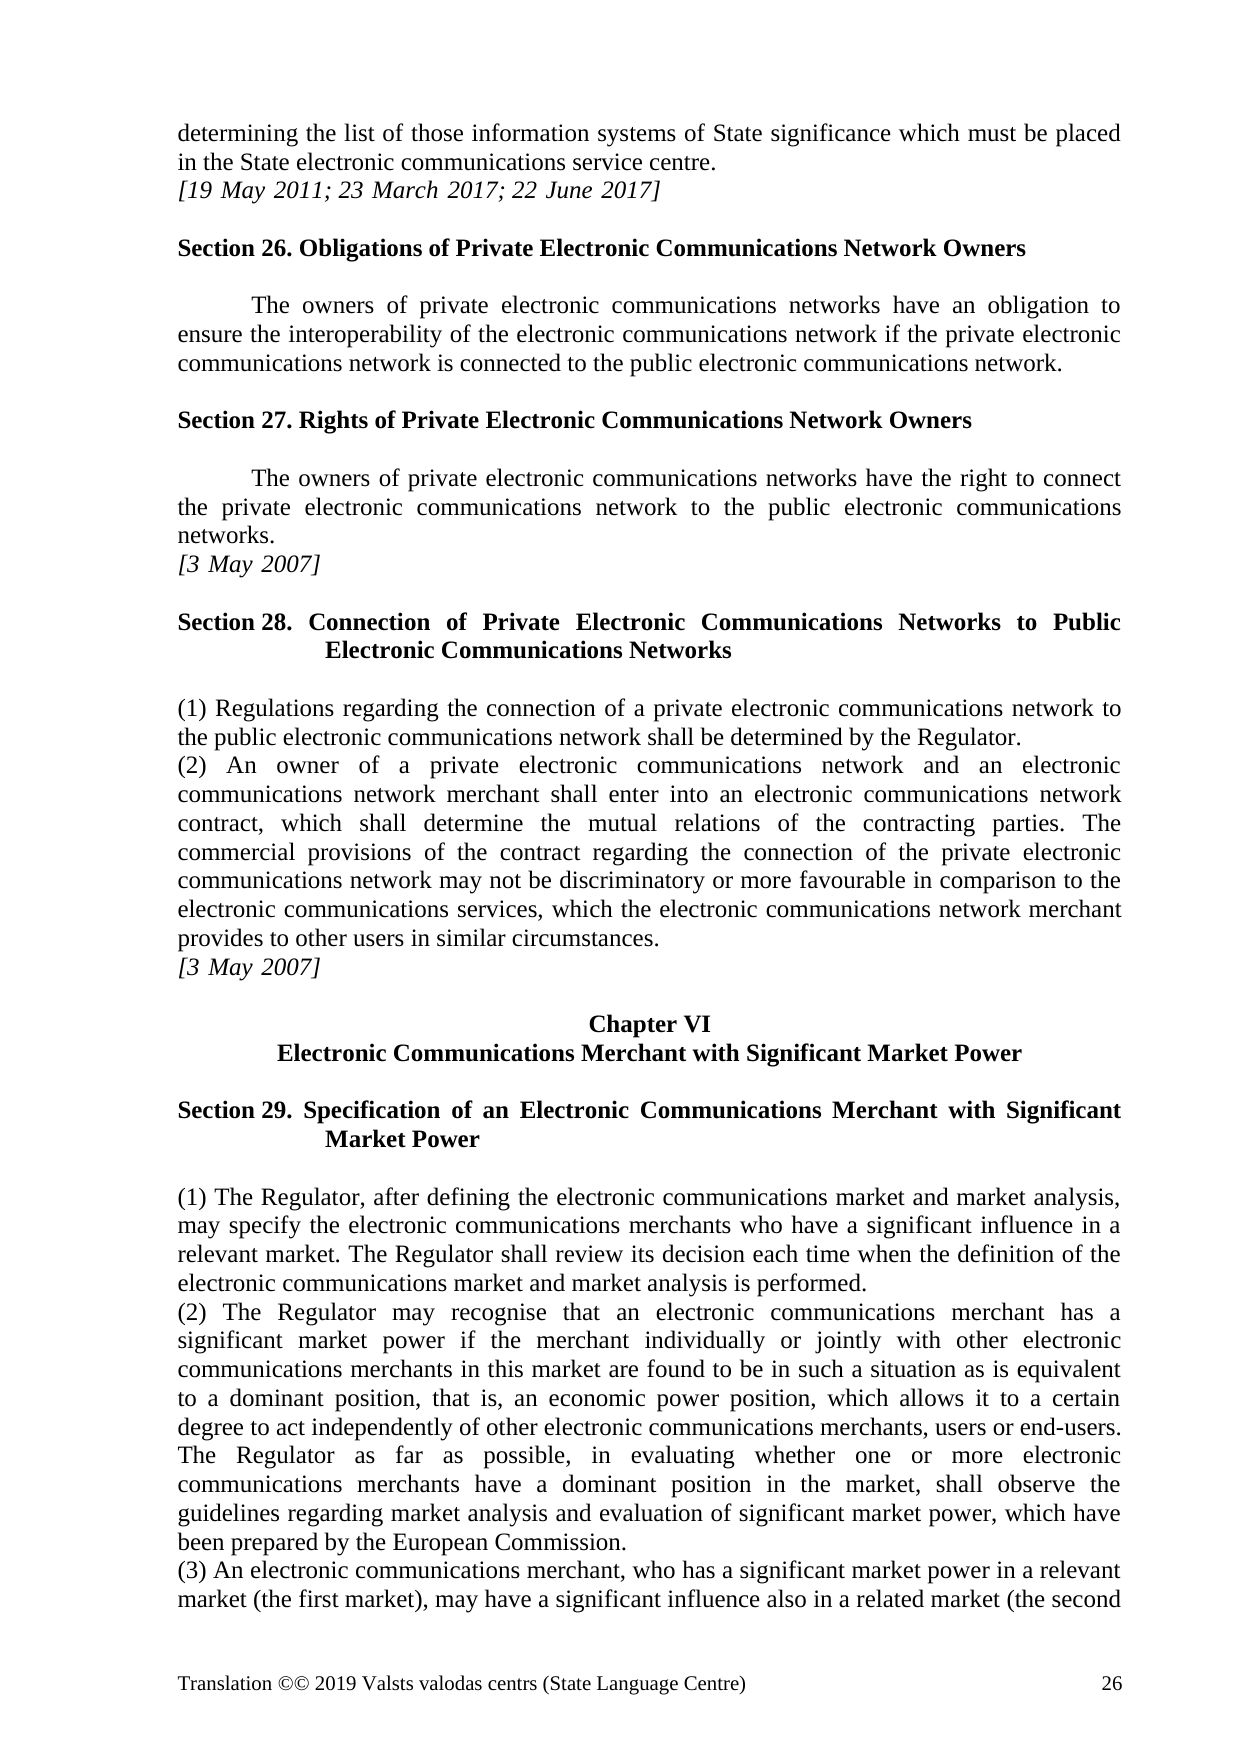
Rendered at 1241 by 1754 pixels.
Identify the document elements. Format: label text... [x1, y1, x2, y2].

text The owners of private electronic communications networks have an obligation to ensure the interoperability of the electronic communications network if the private electronic communications network is connected to the public electronic communications network. [177, 291, 1122, 377]
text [177, 118, 1122, 176]
text Section 29. Specification of an Electronic Communications Merchant with Significant Market Power [177, 1096, 1122, 1153]
text Section 28. Connection of Private Electronic Communications Networks to Public Electronic Communications Networks [177, 607, 1122, 664]
text [19 May 2011; 23 March 2017; 22 June 2017] [177, 176, 1122, 204]
text Section 26. Obligations of Private Electronic Communications Network Owners [177, 233, 1122, 262]
text Chapter VI [177, 1009, 1122, 1038]
text Section 27. Rights of Private Electronic Communications Network Owners [177, 406, 1122, 434]
text Electronic Communications Merchant with Significant Market Power [177, 1038, 1122, 1067]
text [177, 1556, 1122, 1613]
text [3 May 2007] [177, 952, 1122, 981]
text (2) An owner of a private electronic communications network and an electronic communications network merchant shall enter into an electronic communications network contract, which shall determine the mutual relations of the contracting parties. The commercial provisions of the contract regarding the connection of the private electronic communications network may not be discriminatory or more favourable in comparison to the electronic communications services, which the electronic communications network merchant provides to other users in similar circumstances. [177, 751, 1122, 952]
text (2) The Regulator may recognise that an electronic communications merchant has a significant market power if the merchant individually or jointly with other electronic communications merchants in this market are found to be in such a situation as is equivalent to a dominant position, that is, an economic power position, which allows it to a certain degree to act independently of other electronic communications merchants, users or end-users. The Regulator as far as possible, in evaluating whether one or more electronic communications merchants have a dominant position in the market, shall observe the guidelines regarding market analysis and evaluation of significant market power, which have been prepared by the European Commission. [177, 1297, 1122, 1556]
text [3 May 2007] [177, 549, 1122, 578]
text The owners of private electronic communications networks have the right to connect the private electronic communications network to the public electronic communications networks. [177, 463, 1122, 549]
text (1) The Regulator, after defining the electronic communications market and market analysis, may specify the electronic communications merchants who have a significant influence in a relevant market. The Regulator shall review its decision each time when the definition of the electronic communications market and market analysis is performed. [177, 1182, 1122, 1297]
text (1) Regulations regarding the connection of a private electronic communications network to the public electronic communications network shall be determined by the Regulator. [177, 693, 1122, 751]
